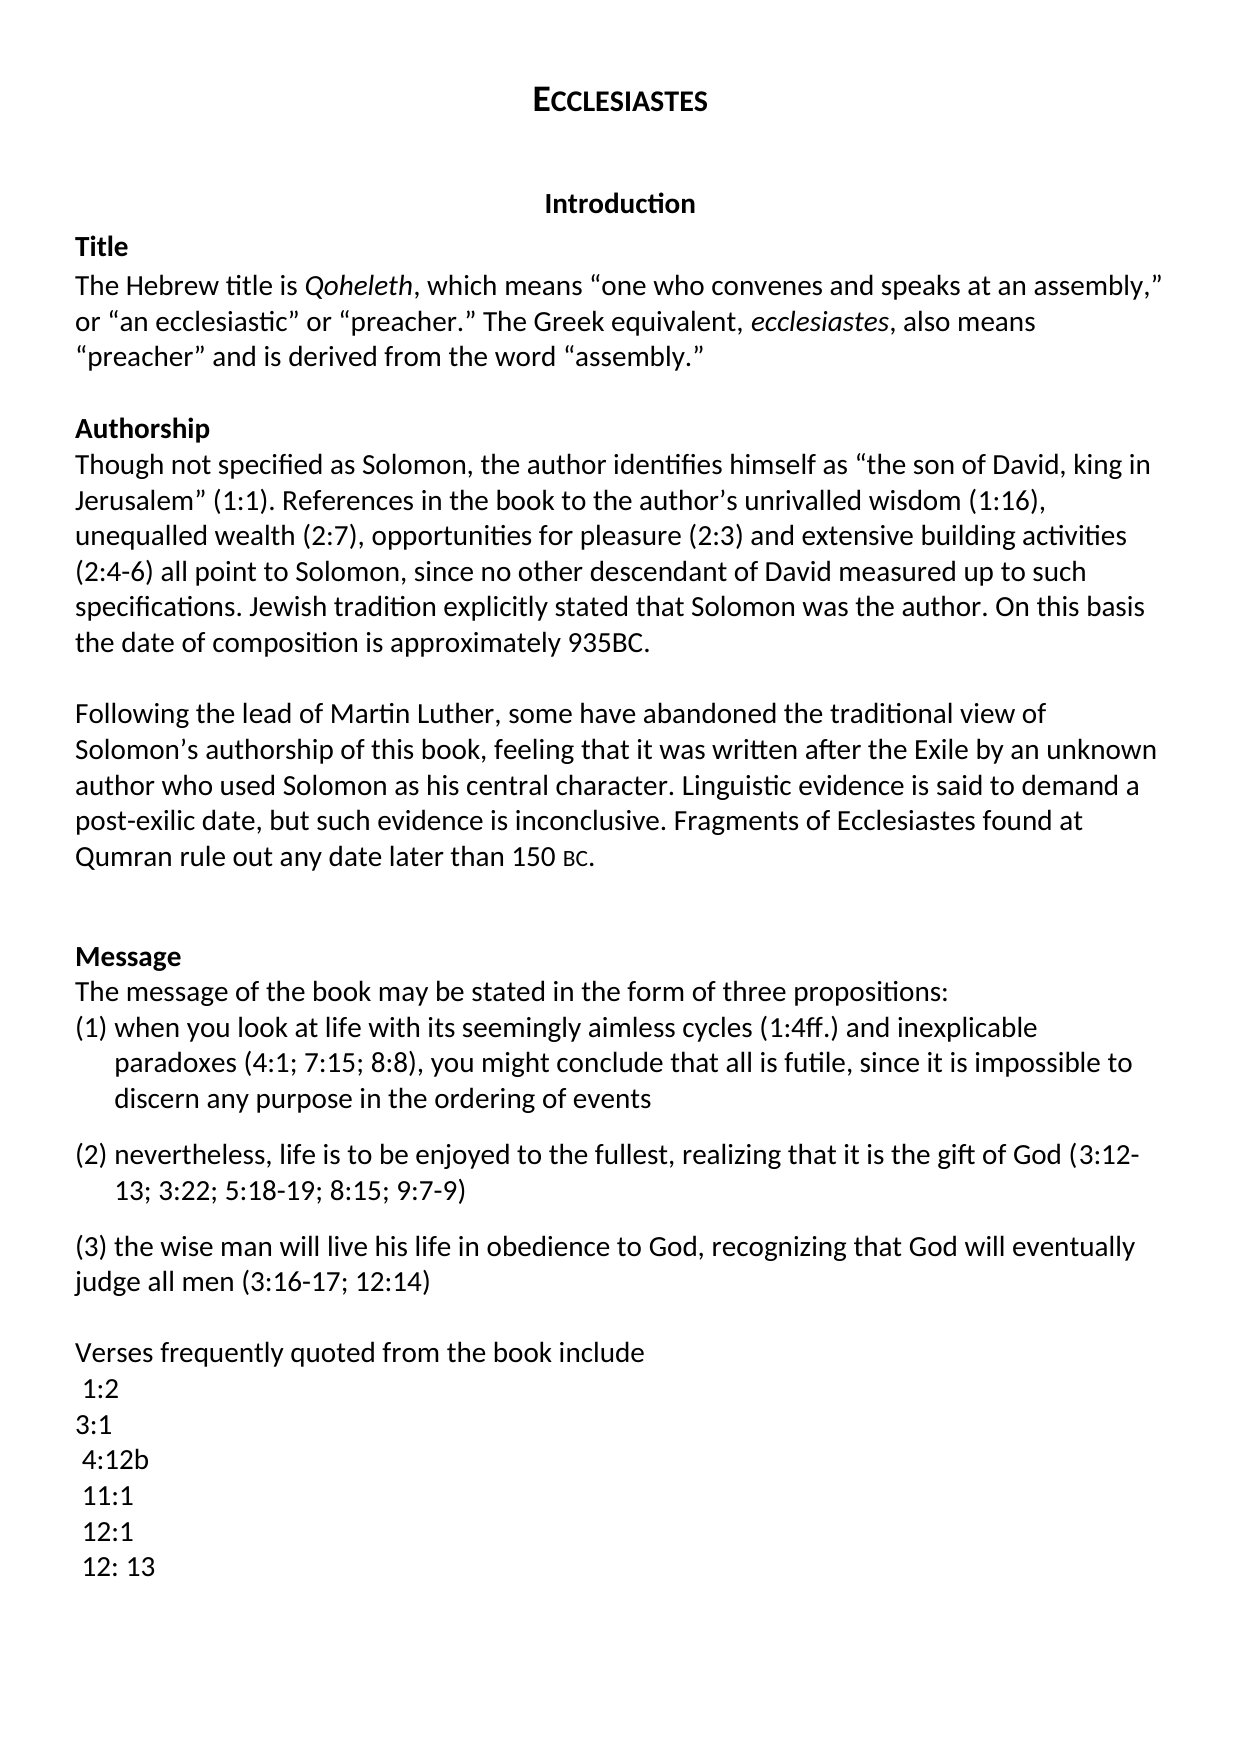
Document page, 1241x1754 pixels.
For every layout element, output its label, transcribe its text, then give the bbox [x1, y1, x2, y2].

text The Hebrew title is Qoheleth, which means “one who convenes and speaks at an assembly,” or “an ecclesiastic” or “preacher.” The Greek equivalent, ecclesiastes, also means “preacher” and is derived from the word “assembly.” [75, 267, 1165, 374]
text (3) the wise man will live his life in obedience to God, recognizing that God will eventually judge all men (3:16-17; 12:14) [75, 1228, 1165, 1299]
text The message of the book may be stated in the form of three propositions: [75, 973, 1165, 1009]
text 12:1 [75, 1513, 1165, 1548]
text Authorship [75, 410, 1165, 446]
text Introduction [75, 185, 1165, 221]
text 1:2 [75, 1370, 1165, 1406]
list when you look at life with its seemingly aimless cycles (1:4ff.) and inexplicable paradoxes (4:1; 7:15; 8:8), you might conclude that all is futile, since it is impossible to discern any purpose in the ordering of events [75, 1009, 1165, 1116]
text Following the lead of Martin Luther, some have abandoned the traditional view of Solomon’s authorship of this book, feeling that it was written after the Exile by an unknown author who used Solomon as his central character. Linguistic evidence is said to demand a post-exilic date, but such evidence is inconclusive. Fragments of Ecclesiastes found at Qumran rule out any date later than 150 bc. [75, 695, 1165, 873]
text Verses frequently quoted from the book include [75, 1334, 1165, 1370]
text 4:12b [75, 1441, 1165, 1477]
text 3:1 [75, 1406, 1165, 1441]
text Title [75, 228, 1165, 264]
text Ecclesiastes [75, 75, 1165, 121]
list nevertheless, life is to be enjoyed to the fullest, realizing that it is the gift of God (3:12-13; 3:22; 5:18-19; 8:15; 9:7-9) [75, 1136, 1165, 1207]
text 12: 13 [75, 1548, 1165, 1584]
text Message [75, 938, 1165, 973]
text Though not specified as Solomon, the author identifies himself as “the son of David, king in Jerusalem” (1:1). References in the book to the author’s unrivalled wisdom (1:16), unequalled wealth (2:7), opportunities for pleasure (2:3) and extensive building activities (2:4-6) all point to Solomon, since no other descendant of David measured up to such specifications. Jewish tradition explicitly stated that Solomon was the author. On this basis the date of composition is approximately 935BC. [75, 446, 1165, 660]
text 11:1 [75, 1477, 1165, 1513]
